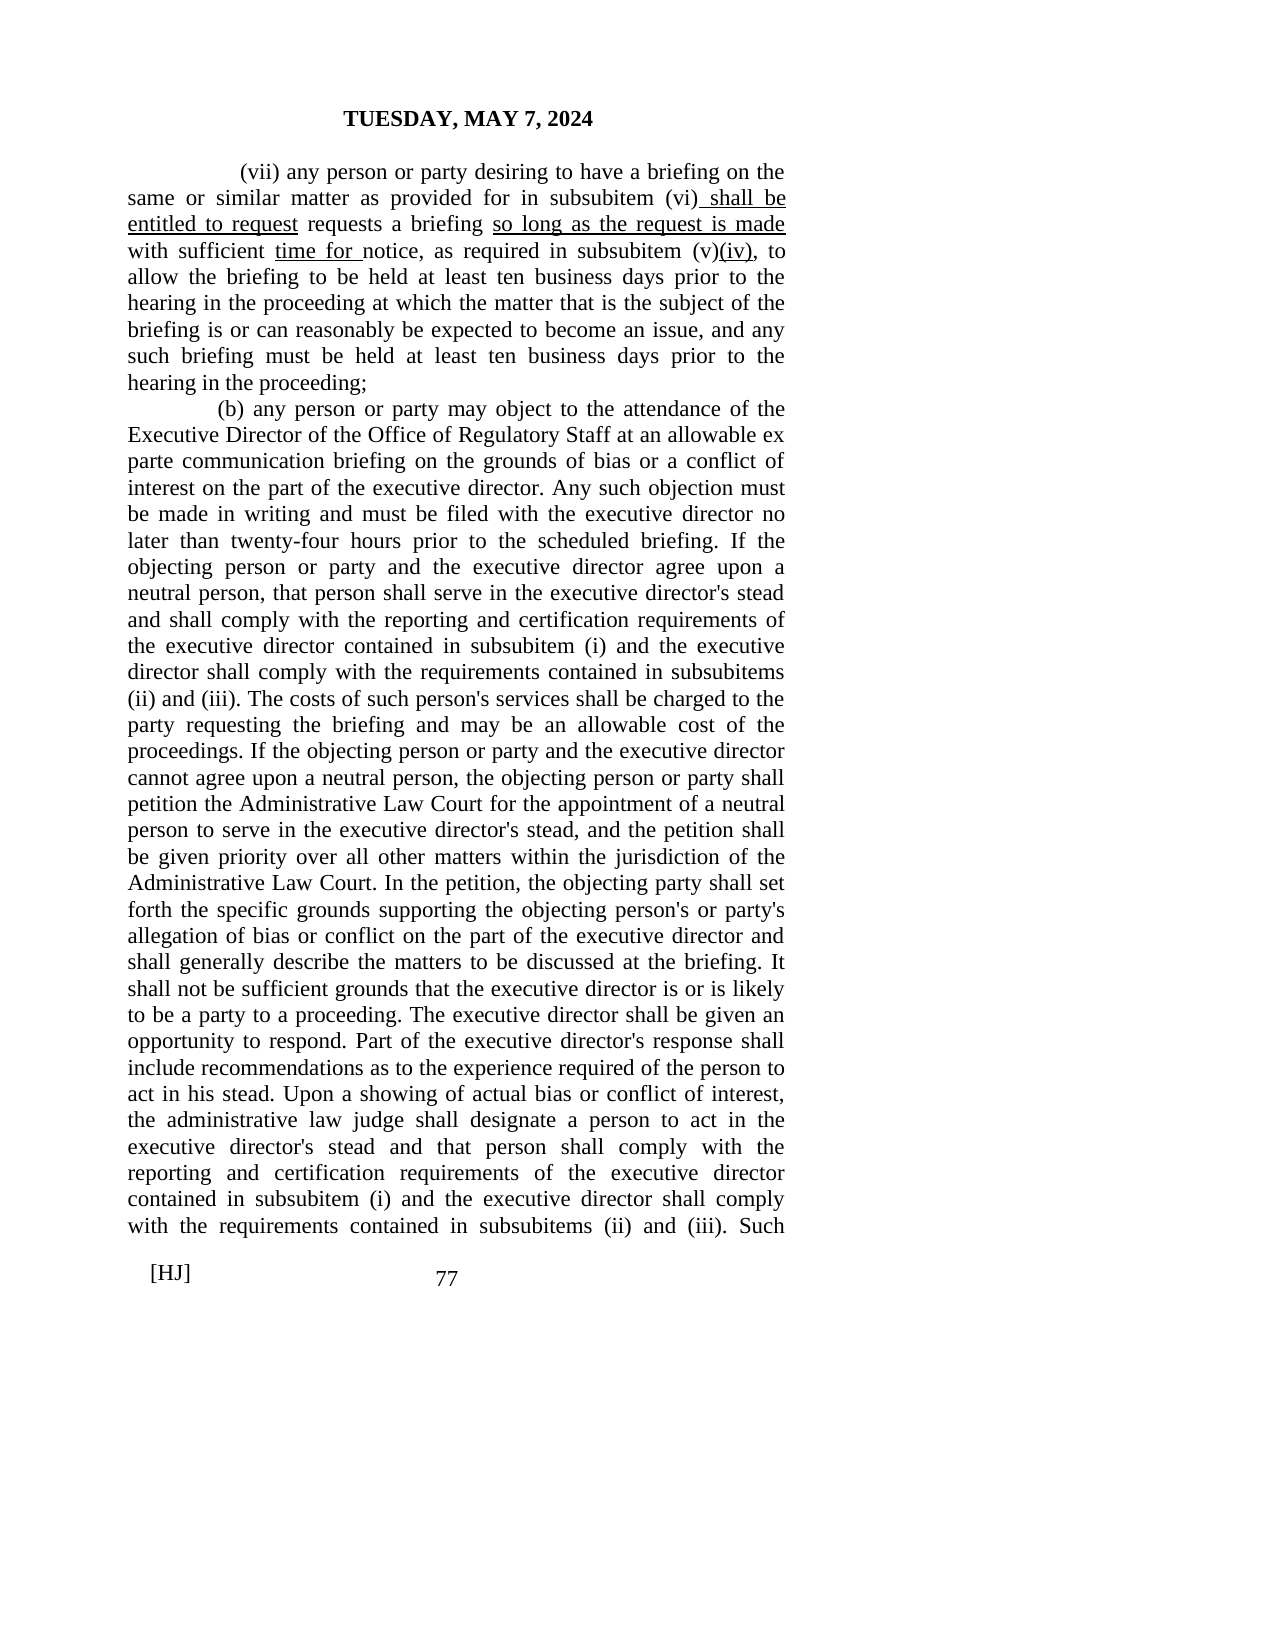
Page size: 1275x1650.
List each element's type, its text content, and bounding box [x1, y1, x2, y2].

text (vii) any person or party desiring to have a briefing on the same or similar matter as provided for in subsubitem (vi) shall be entitled to request requests a briefing so long as the request is made with sufficient time for notice, as required in subsubitem (v)(iv), to allow the briefing to be held at least ten business days prior to the hearing in the proceeding at which the matter that is the subject of the briefing is or can reasonably be expected to become an issue, and any such briefing must be held at least ten business days prior to the hearing in the proceeding; [127, 158, 786, 395]
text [127, 395, 786, 1238]
